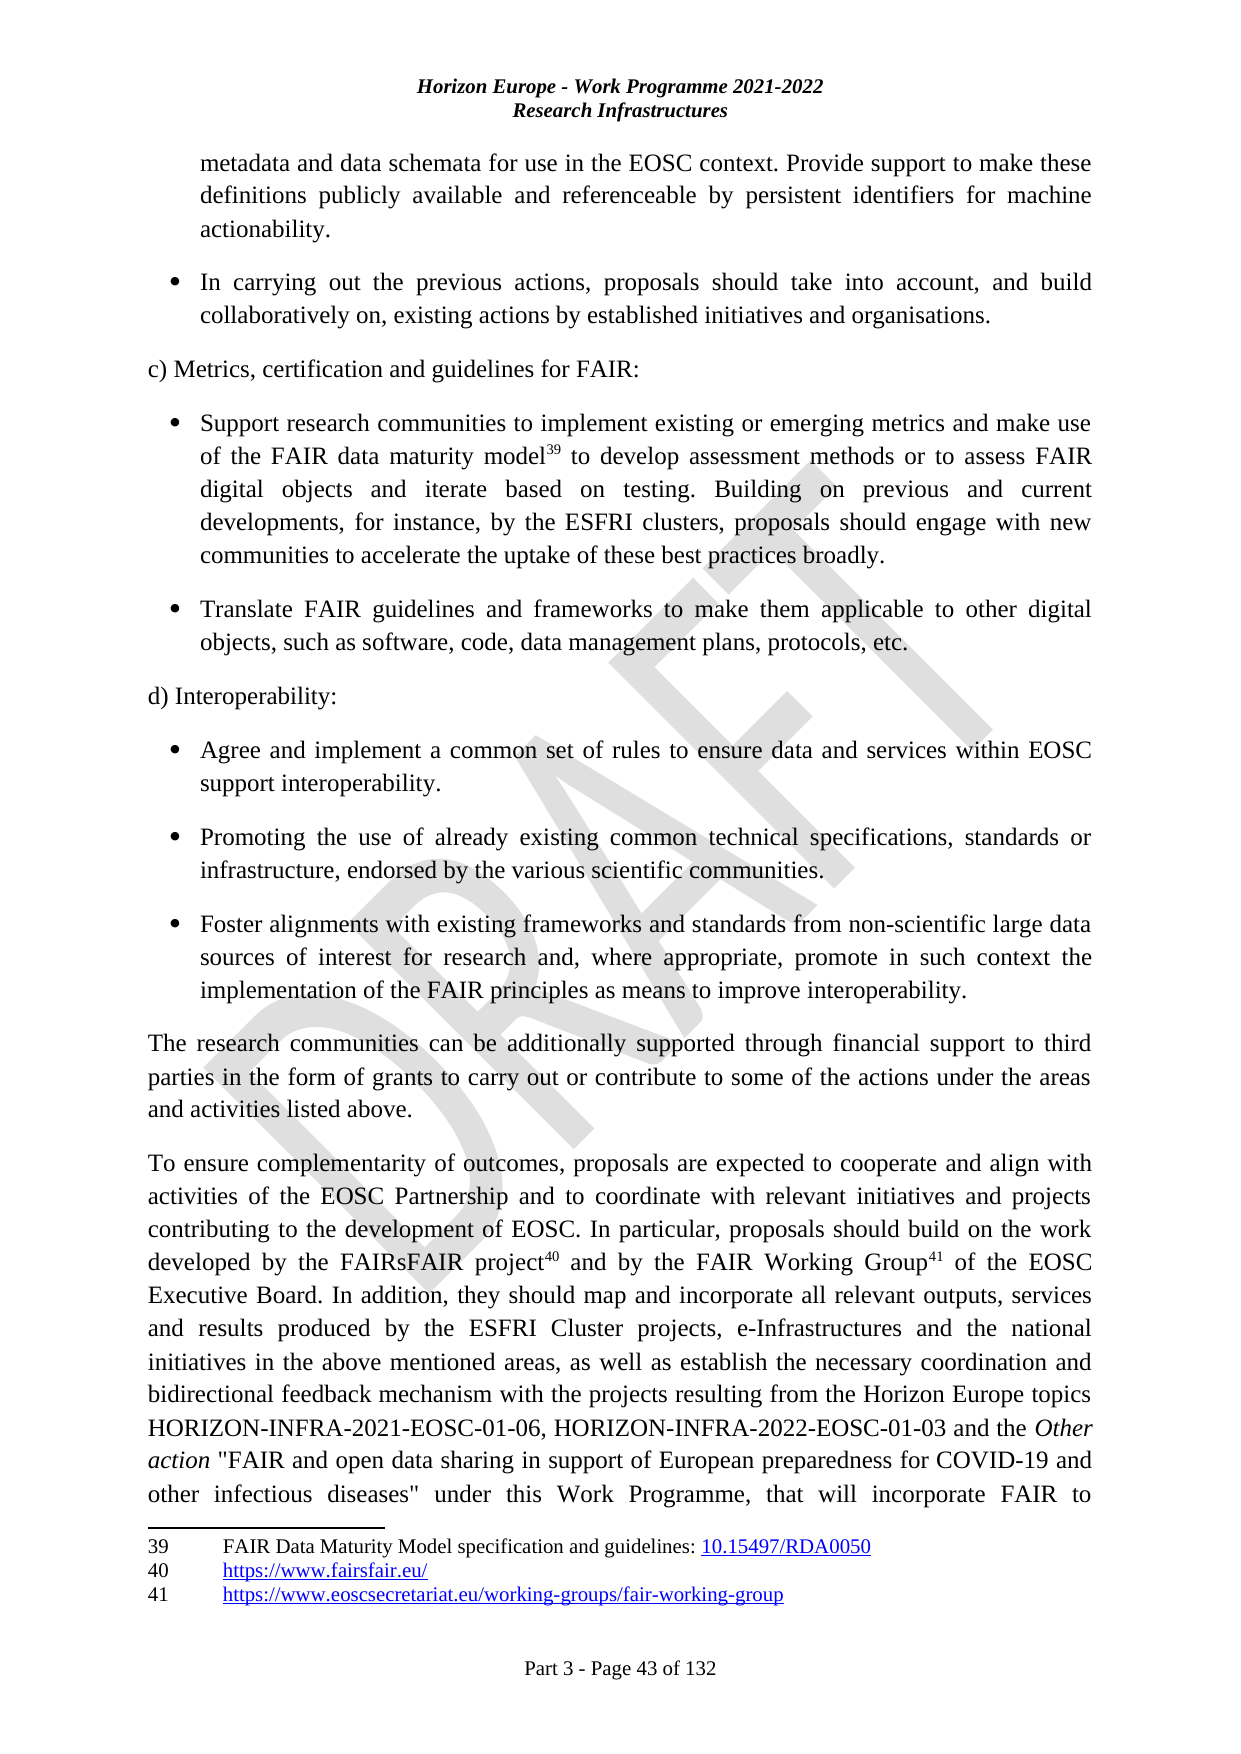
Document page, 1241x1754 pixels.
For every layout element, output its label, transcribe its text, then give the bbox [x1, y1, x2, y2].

list Support research communities to implement existing or emerging metrics and make use of the FAIR data maturity model to develop assessment methods or to assess FAIR digital objects and iterate based on testing. Building on previous and current developments, for instance, by the ESFRI clusters, proposals should engage with new communities to accelerate the uptake of these best practices broadly. [181, 408, 1093, 569]
list Agree and implement a common set of rules to ensure data and services within EOSC support interoperability. [181, 735, 1093, 797]
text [148, 1148, 1093, 1507]
list Promoting the use of already existing common technical specifications, standards or infrastructure, endorsed by the various scientific communities. [181, 822, 1093, 883]
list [181, 148, 1093, 242]
text d) Interoperability: [148, 681, 1093, 710]
list Translate FAIR guidelines and frameworks to make them applicable to other digital objects, such as software, code, data management plans, protocols, etc. [181, 594, 1093, 656]
list Foster alignments with existing frameworks and standards from non-scientific large data sources of interest for research and, where appropriate, promote in such context the implementation of the FAIR principles as means to improve interoperability. [181, 909, 1093, 1003]
list In carrying out the previous actions, proposals should take into account, and build collaboratively on, existing actions by established initiatives and organisations. [181, 267, 1093, 329]
text c) Metrics, certification and guidelines for FAIR: [148, 354, 1093, 383]
text The research communities can be additionally supported through financial support to third parties in the form of grants to carry out or contribute to some of the actions under the areas and activities listed above. [148, 1028, 1093, 1123]
